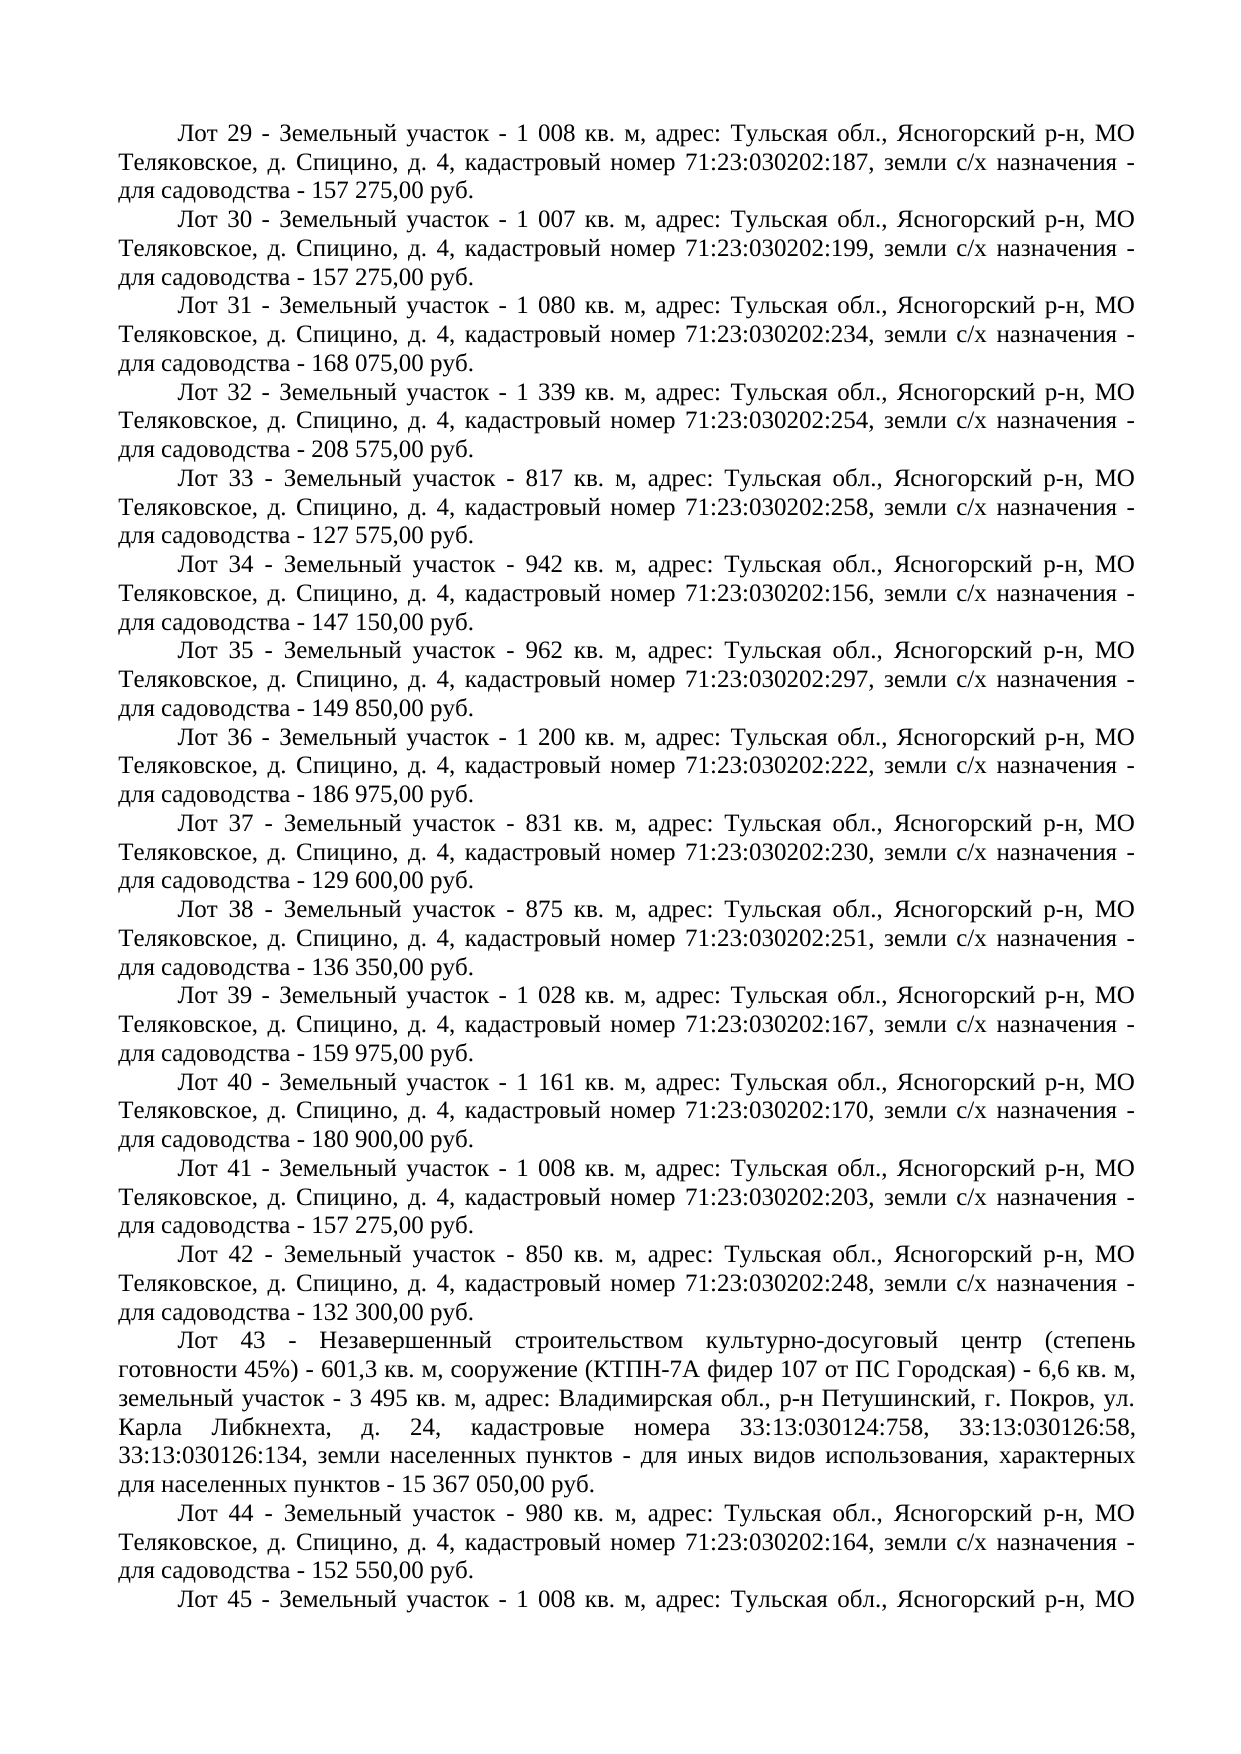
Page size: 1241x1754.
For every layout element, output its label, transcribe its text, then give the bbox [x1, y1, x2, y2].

text Лот 35 - Земельный участок - 962 кв. м, адрес: Тульская обл., Ясногорский р-н, МО Теляковское, д. Спицино, д. 4, кадастровый номер 71:23:030202:297, земли с/х назначения - для садоводства - 149 850,00 руб. [118, 636, 1137, 722]
text Лот 39 - Земельный участок - 1 028 кв. м, адрес: Тульская обл., Ясногорский р-н, МО Теляковское, д. Спицино, д. 4, кадастровый номер 71:23:030202:167, земли с/х назначения - для садоводства - 159 975,00 руб. [118, 981, 1137, 1067]
text Лот 32 - Земельный участок - 1 339 кв. м, адрес: Тульская обл., Ясногорский р-н, МО Теляковское, д. Спицино, д. 4, кадастровый номер 71:23:030202:254, земли с/х назначения - для садоводства - 208 575,00 руб. [118, 377, 1137, 463]
text Лот 40 - Земельный участок - 1 161 кв. м, адрес: Тульская обл., Ясногорский р-н, МО Теляковское, д. Спицино, д. 4, кадастровый номер 71:23:030202:170, земли с/х назначения - для садоводства - 180 900,00 руб. [118, 1067, 1137, 1153]
text Лот 29 - Земельный участок - 1 008 кв. м, адрес: Тульская обл., Ясногорский р-н, МО Теляковское, д. Спицино, д. 4, кадастровый номер 71:23:030202:187, земли с/х назначения - для садоводства - 157 275,00 руб. [118, 118, 1137, 204]
text Лот 34 - Земельный участок - 942 кв. м, адрес: Тульская обл., Ясногорский р-н, МО Теляковское, д. Спицино, д. 4, кадастровый номер 71:23:030202:156, земли с/х назначения - для садоводства - 147 150,00 руб. [118, 549, 1137, 636]
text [118, 1584, 1137, 1613]
text Лот 37 - Земельный участок - 831 кв. м, адрес: Тульская обл., Ясногорский р-н, МО Теляковское, д. Спицино, д. 4, кадастровый номер 71:23:030202:230, земли с/х назначения - для садоводства - 129 600,00 руб. [118, 808, 1137, 894]
text Лот 33 - Земельный участок - 817 кв. м, адрес: Тульская обл., Ясногорский р-н, МО Теляковское, д. Спицино, д. 4, кадастровый номер 71:23:030202:258, земли с/х назначения - для садоводства - 127 575,00 руб. [118, 463, 1137, 549]
text Лот 36 - Земельный участок - 1 200 кв. м, адрес: Тульская обл., Ясногорский р-н, МО Теляковское, д. Спицино, д. 4, кадастровый номер 71:23:030202:222, земли с/х назначения - для садоводства - 186 975,00 руб. [118, 722, 1137, 808]
text Лот 41 - Земельный участок - 1 008 кв. м, адрес: Тульская обл., Ясногорский р-н, МО Теляковское, д. Спицино, д. 4, кадастровый номер 71:23:030202:203, земли с/х назначения - для садоводства - 157 275,00 руб. [118, 1153, 1137, 1239]
text Лот 38 - Земельный участок - 875 кв. м, адрес: Тульская обл., Ясногорский р-н, МО Теляковское, д. Спицино, д. 4, кадастровый номер 71:23:030202:251, земли с/х назначения - для садоводства - 136 350,00 руб. [118, 894, 1137, 981]
text Лот 44 - Земельный участок - 980 кв. м, адрес: Тульская обл., Ясногорский р-н, МО Теляковское, д. Спицино, д. 4, кадастровый номер 71:23:030202:164, земли с/х назначения - для садоводства - 152 550,00 руб. [118, 1498, 1137, 1584]
text Лот 42 - Земельный участок - 850 кв. м, адрес: Тульская обл., Ясногорский р-н, МО Теляковское, д. Спицино, д. 4, кадастровый номер 71:23:030202:248, земли с/х назначения - для садоводства - 132 300,00 руб. [118, 1239, 1137, 1326]
text Лот 30 - Земельный участок - 1 007 кв. м, адрес: Тульская обл., Ясногорский р-н, МО Теляковское, д. Спицино, д. 4, кадастровый номер 71:23:030202:199, земли с/х назначения - для садоводства - 157 275,00 руб. [118, 204, 1137, 291]
text Лот 43 - Незавершенный строительством культурно-досуговый центр (степень готовности 45%) - 601,3 кв. м, сооружение (КТПН-7А фидер 107 от ПС Городская) - 6,6 кв. м, земельный участок - 3 495 кв. м, адрес: Владимирская обл., р-н Петушинский, г. Покров, ул. Карла Либкнехта, д. 24, кадастровые номера 33:13:030124:758, 33:13:030126:58, 33:13:030126:134, земли населенных пунктов - для иных видов использования, характерных для населенных пунктов - 15 367 050,00 руб. [118, 1326, 1137, 1498]
text Лот 31 - Земельный участок - 1 080 кв. м, адрес: Тульская обл., Ясногорский р-н, МО Теляковское, д. Спицино, д. 4, кадастровый номер 71:23:030202:234, земли с/х назначения - для садоводства - 168 075,00 руб. [118, 291, 1137, 377]
